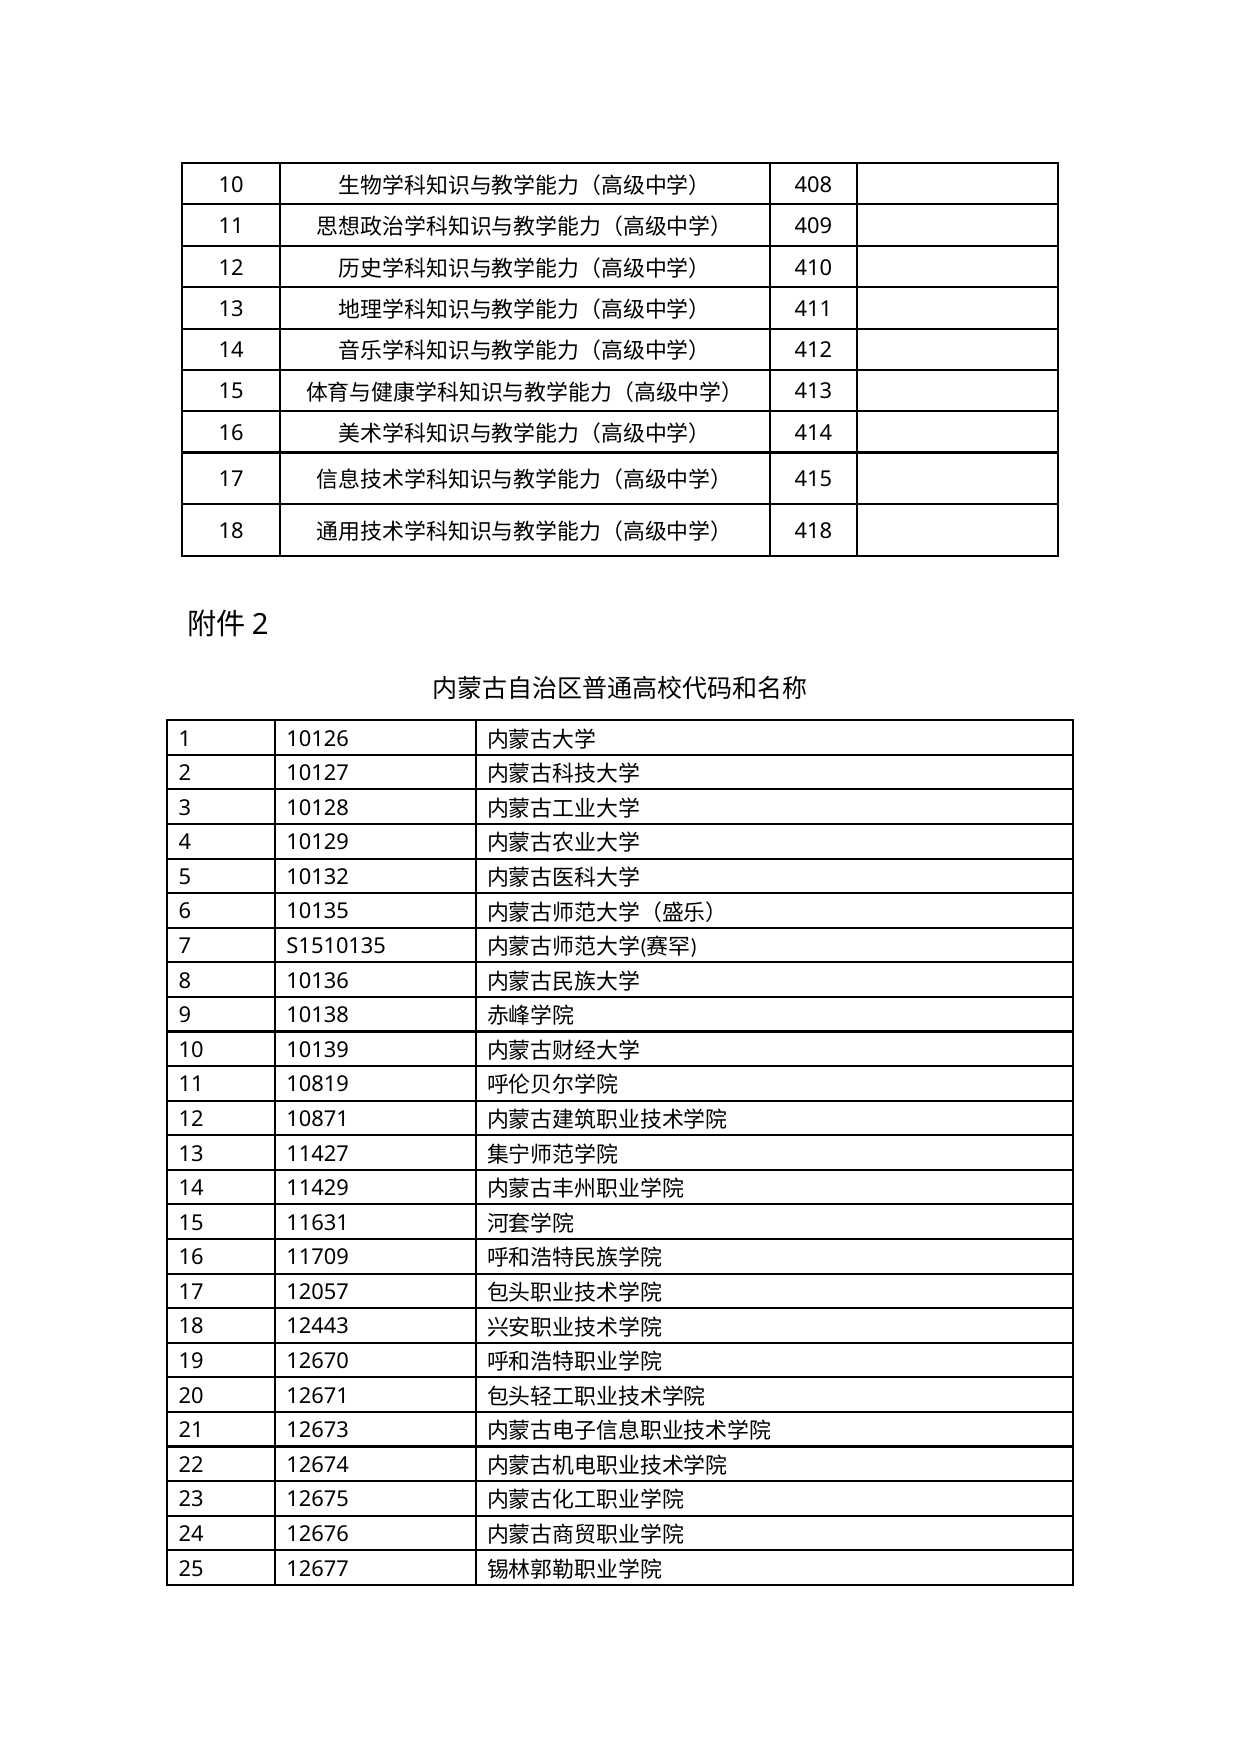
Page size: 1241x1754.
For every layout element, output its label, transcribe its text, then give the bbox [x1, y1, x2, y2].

table_cell 12670 [276, 1344, 475, 1376]
table_cell 12676 [276, 1517, 475, 1549]
table_cell 地理学科知识与教学能力（高级中学） [281, 288, 769, 327]
table_cell 12673 [276, 1413, 475, 1445]
table_cell 2 [168, 756, 274, 788]
table_cell 16 [168, 1240, 274, 1272]
table_cell 6 [168, 894, 274, 927]
table_cell 内蒙古机电职业技术学院 [477, 1448, 1072, 1480]
table_cell 10135 [276, 894, 475, 927]
table_cell 包头职业技术学院 [477, 1275, 1072, 1307]
table_cell 10128 [276, 790, 475, 823]
table_cell 11427 [276, 1136, 475, 1169]
table_cell 10136 [276, 963, 475, 996]
table_cell 12671 [276, 1378, 475, 1411]
table_cell 22 [168, 1448, 274, 1480]
table_cell 411 [771, 288, 856, 327]
table_cell 通用技术学科知识与教学能力（高级中学） [281, 505, 769, 554]
table_cell 10129 [276, 825, 475, 857]
table_cell 内蒙古农业大学 [477, 825, 1072, 857]
table_cell 11 [168, 1067, 274, 1099]
table_cell 赤峰学院 [477, 998, 1072, 1030]
table_cell 10139 [276, 1033, 475, 1065]
table_cell 体育与健康学科知识与教学能力（高级中学） [281, 371, 769, 410]
table_cell [858, 288, 1057, 327]
table_cell 409 [771, 205, 856, 245]
table_cell 历史学科知识与教学能力（高级中学） [281, 247, 769, 286]
table_cell 锡林郭勒职业学院 [477, 1551, 1072, 1584]
table_header 内蒙古大学 [477, 721, 1072, 754]
table_cell 呼伦贝尔学院 [477, 1067, 1072, 1099]
table_cell 408 [771, 164, 856, 203]
table_cell 10819 [276, 1067, 475, 1099]
table_cell 14 [183, 330, 279, 369]
table_cell 17 [168, 1275, 274, 1307]
table_cell 呼和浩特民族学院 [477, 1240, 1072, 1272]
text 内蒙古自治区普通高校代码和名称 [187, 654, 1053, 719]
table_cell 包头轻工职业技术学院 [477, 1378, 1072, 1411]
table_cell 418 [771, 505, 856, 554]
table_cell 内蒙古财经大学 [477, 1033, 1072, 1065]
table_cell 内蒙古民族大学 [477, 963, 1072, 996]
table_cell 10138 [276, 998, 475, 1030]
table_cell 3 [168, 790, 274, 823]
text 附件2 [187, 589, 1053, 654]
table_cell 10871 [276, 1102, 475, 1134]
table_cell 呼和浩特职业学院 [477, 1344, 1072, 1376]
table_cell 内蒙古师范大学(赛罕) [477, 929, 1072, 961]
table_cell 内蒙古商贸职业学院 [477, 1517, 1072, 1549]
table_cell 413 [771, 371, 856, 410]
table_cell 23 [168, 1482, 274, 1514]
table_cell 18 [168, 1309, 274, 1342]
table_cell 7 [168, 929, 274, 961]
table_cell 信息技术学科知识与教学能力（高级中学） [281, 454, 769, 503]
table_cell 内蒙古化工职业学院 [477, 1482, 1072, 1514]
table_cell 8 [168, 963, 274, 996]
table_cell 音乐学科知识与教学能力（高级中学） [281, 330, 769, 369]
table_cell 18 [183, 505, 279, 554]
table_cell 11 [183, 205, 279, 245]
table_cell [858, 412, 1057, 451]
table_cell [858, 205, 1057, 245]
table_cell 内蒙古丰州职业学院 [477, 1171, 1072, 1203]
table_cell 16 [183, 412, 279, 451]
table_cell 10127 [276, 756, 475, 788]
table_cell 15 [183, 371, 279, 410]
table_cell 内蒙古医科大学 [477, 860, 1072, 892]
table_cell 12 [168, 1102, 274, 1134]
table_cell 21 [168, 1413, 274, 1445]
table_cell 14 [168, 1171, 274, 1203]
table_cell 10 [183, 164, 279, 203]
table_cell [858, 371, 1057, 410]
table_cell [858, 164, 1057, 203]
table_cell [858, 505, 1057, 554]
table_cell [858, 247, 1057, 286]
table_cell 5 [168, 860, 274, 892]
table_cell S1510135 [276, 929, 475, 961]
table_cell [858, 454, 1057, 503]
table_cell 9 [168, 998, 274, 1030]
table_cell 内蒙古工业大学 [477, 790, 1072, 823]
table_cell 12057 [276, 1275, 475, 1307]
table_cell 24 [168, 1517, 274, 1549]
table_cell 13 [168, 1136, 274, 1169]
table_cell 19 [168, 1344, 274, 1376]
table_cell 12675 [276, 1482, 475, 1514]
table_cell 13 [183, 288, 279, 327]
table_cell 生物学科知识与教学能力（高级中学） [281, 164, 769, 203]
table_cell 4 [168, 825, 274, 857]
table_header 10126 [276, 721, 475, 754]
table_cell 11709 [276, 1240, 475, 1272]
table_cell 内蒙古科技大学 [477, 756, 1072, 788]
table_cell 12677 [276, 1551, 475, 1584]
table_cell 20 [168, 1378, 274, 1411]
table_cell 内蒙古电子信息职业技术学院 [477, 1413, 1072, 1445]
table_cell 10132 [276, 860, 475, 892]
table_cell 25 [168, 1551, 274, 1584]
table_cell 12 [183, 247, 279, 286]
table_cell 15 [168, 1205, 274, 1238]
table_cell 11429 [276, 1171, 475, 1203]
table_cell 内蒙古师范大学（盛乐） [477, 894, 1072, 927]
table_cell 内蒙古建筑职业技术学院 [477, 1102, 1072, 1134]
table_cell 412 [771, 330, 856, 369]
table_cell 17 [183, 454, 279, 503]
table_header 1 [168, 721, 274, 754]
table_cell 12674 [276, 1448, 475, 1480]
table_cell 集宁师范学院 [477, 1136, 1072, 1169]
table_cell 兴安职业技术学院 [477, 1309, 1072, 1342]
table_cell 415 [771, 454, 856, 503]
table_cell 10 [168, 1033, 274, 1065]
table_cell 414 [771, 412, 856, 451]
table_cell 410 [771, 247, 856, 286]
table_cell 思想政治学科知识与教学能力（高级中学） [281, 205, 769, 245]
table_cell 河套学院 [477, 1205, 1072, 1238]
table_cell 美术学科知识与教学能力（高级中学） [281, 412, 769, 451]
table_cell 12443 [276, 1309, 475, 1342]
table_cell 11631 [276, 1205, 475, 1238]
table_cell [858, 330, 1057, 369]
